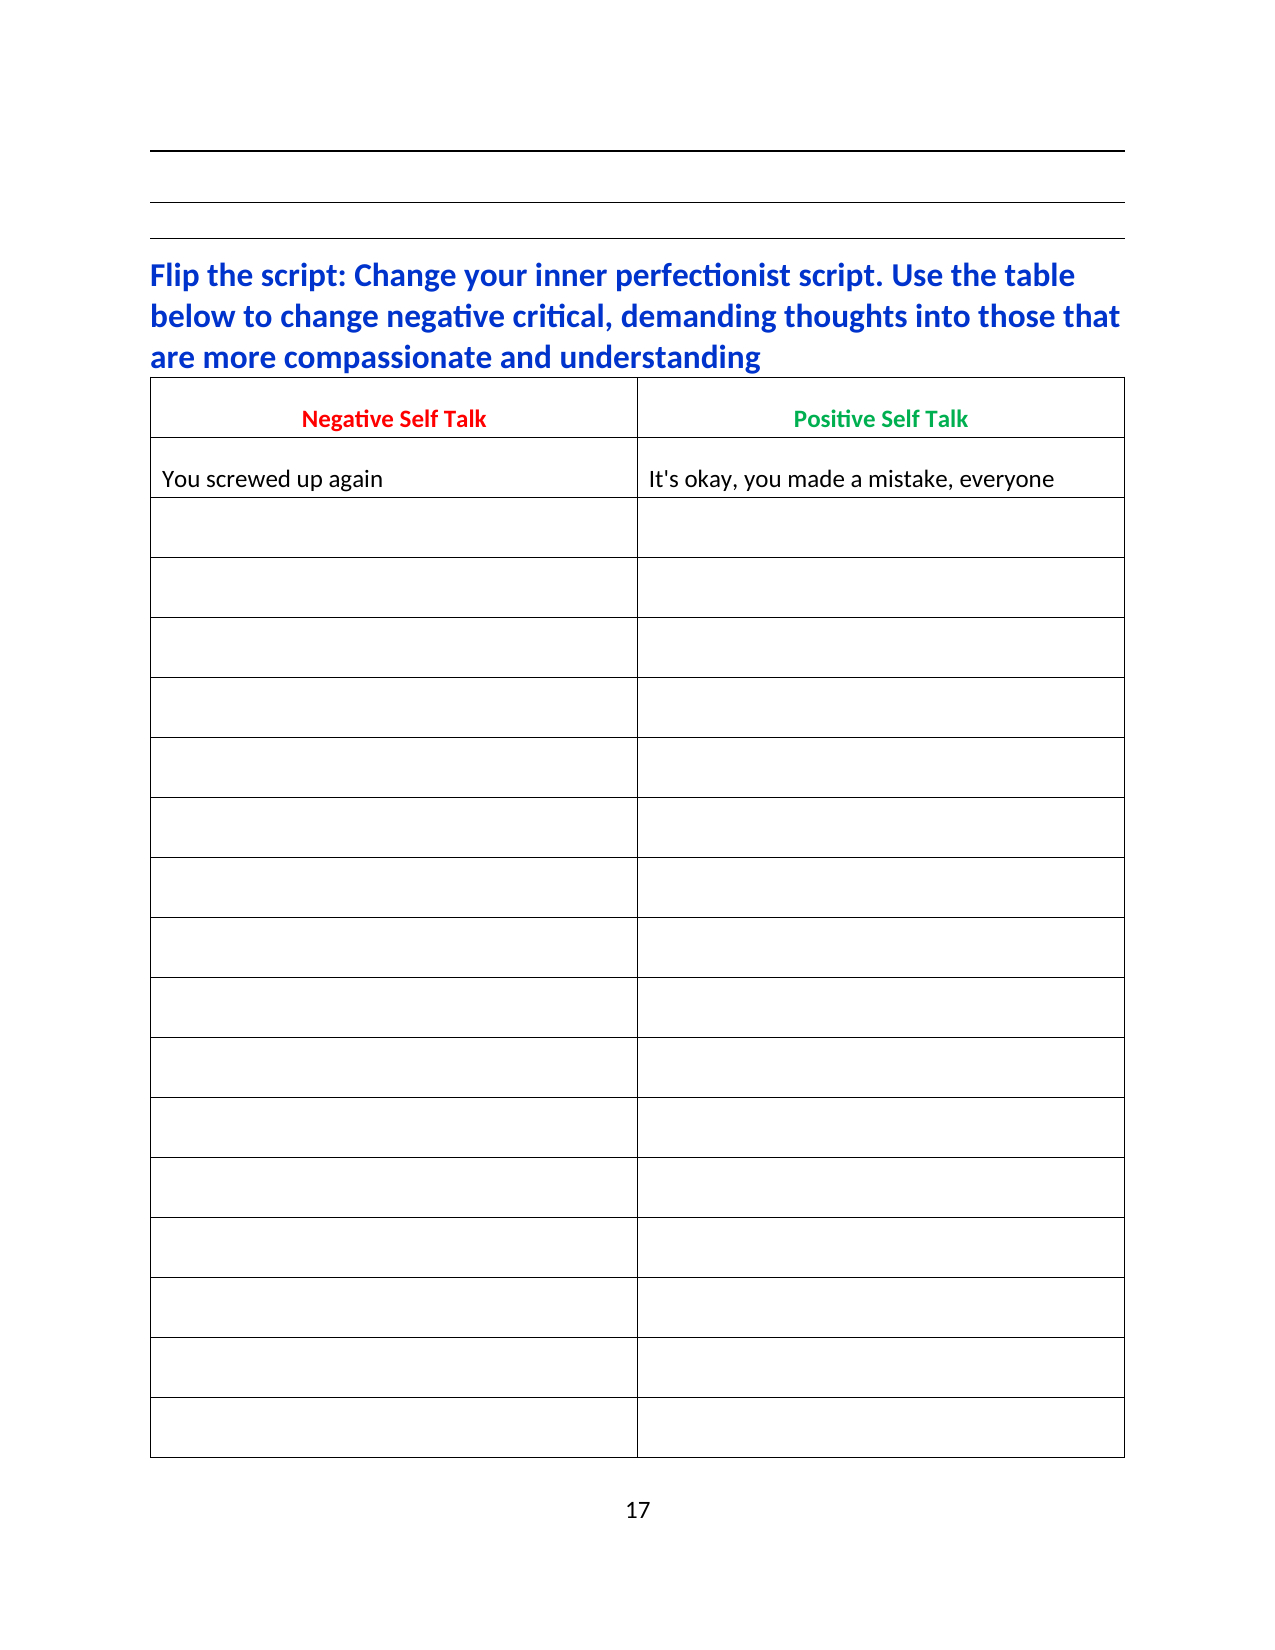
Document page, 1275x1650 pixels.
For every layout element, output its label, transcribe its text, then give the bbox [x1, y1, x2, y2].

table_cell [151, 498, 637, 557]
table_cell It's okay, you made a mistake, everyone makes mistakes, you are only human [638, 438, 1124, 497]
subtitle Flip the script: Change your inner perfectionist script. Use the table below to change negative critical, demanding thoughts into those that are more compassionate and understanding [150, 254, 1125, 377]
table_cell [638, 798, 1124, 857]
table_cell You screwed up again [151, 438, 637, 497]
table_header Negative Self Talk [151, 378, 637, 437]
table_cell [151, 1038, 637, 1097]
table_cell [638, 558, 1124, 617]
table_header Positive Self Talk [638, 378, 1124, 437]
table_cell [151, 1158, 637, 1217]
table_cell [151, 918, 637, 977]
table_cell [151, 618, 637, 677]
table_cell [151, 1278, 637, 1337]
table_cell [151, 1218, 637, 1277]
table_cell [638, 1098, 1124, 1157]
table_cell [638, 618, 1124, 677]
table_cell [151, 1098, 637, 1157]
table_cell [151, 978, 637, 1037]
table_cell [151, 678, 637, 737]
table_cell [638, 1218, 1124, 1277]
table_cell [151, 1398, 637, 1457]
table_cell [638, 1158, 1124, 1217]
table_cell [151, 558, 637, 617]
table_cell [638, 498, 1124, 557]
table_cell [638, 1038, 1124, 1097]
table_cell [638, 1278, 1124, 1337]
table_cell [638, 1338, 1124, 1397]
table_cell [151, 738, 637, 797]
table_cell [151, 858, 637, 917]
table_cell [638, 858, 1124, 917]
table_cell [638, 978, 1124, 1037]
table_cell [151, 798, 637, 857]
table_cell [638, 918, 1124, 977]
table_cell [638, 678, 1124, 737]
table_cell [638, 738, 1124, 797]
table_cell [151, 1338, 637, 1397]
table_cell [638, 1398, 1124, 1457]
